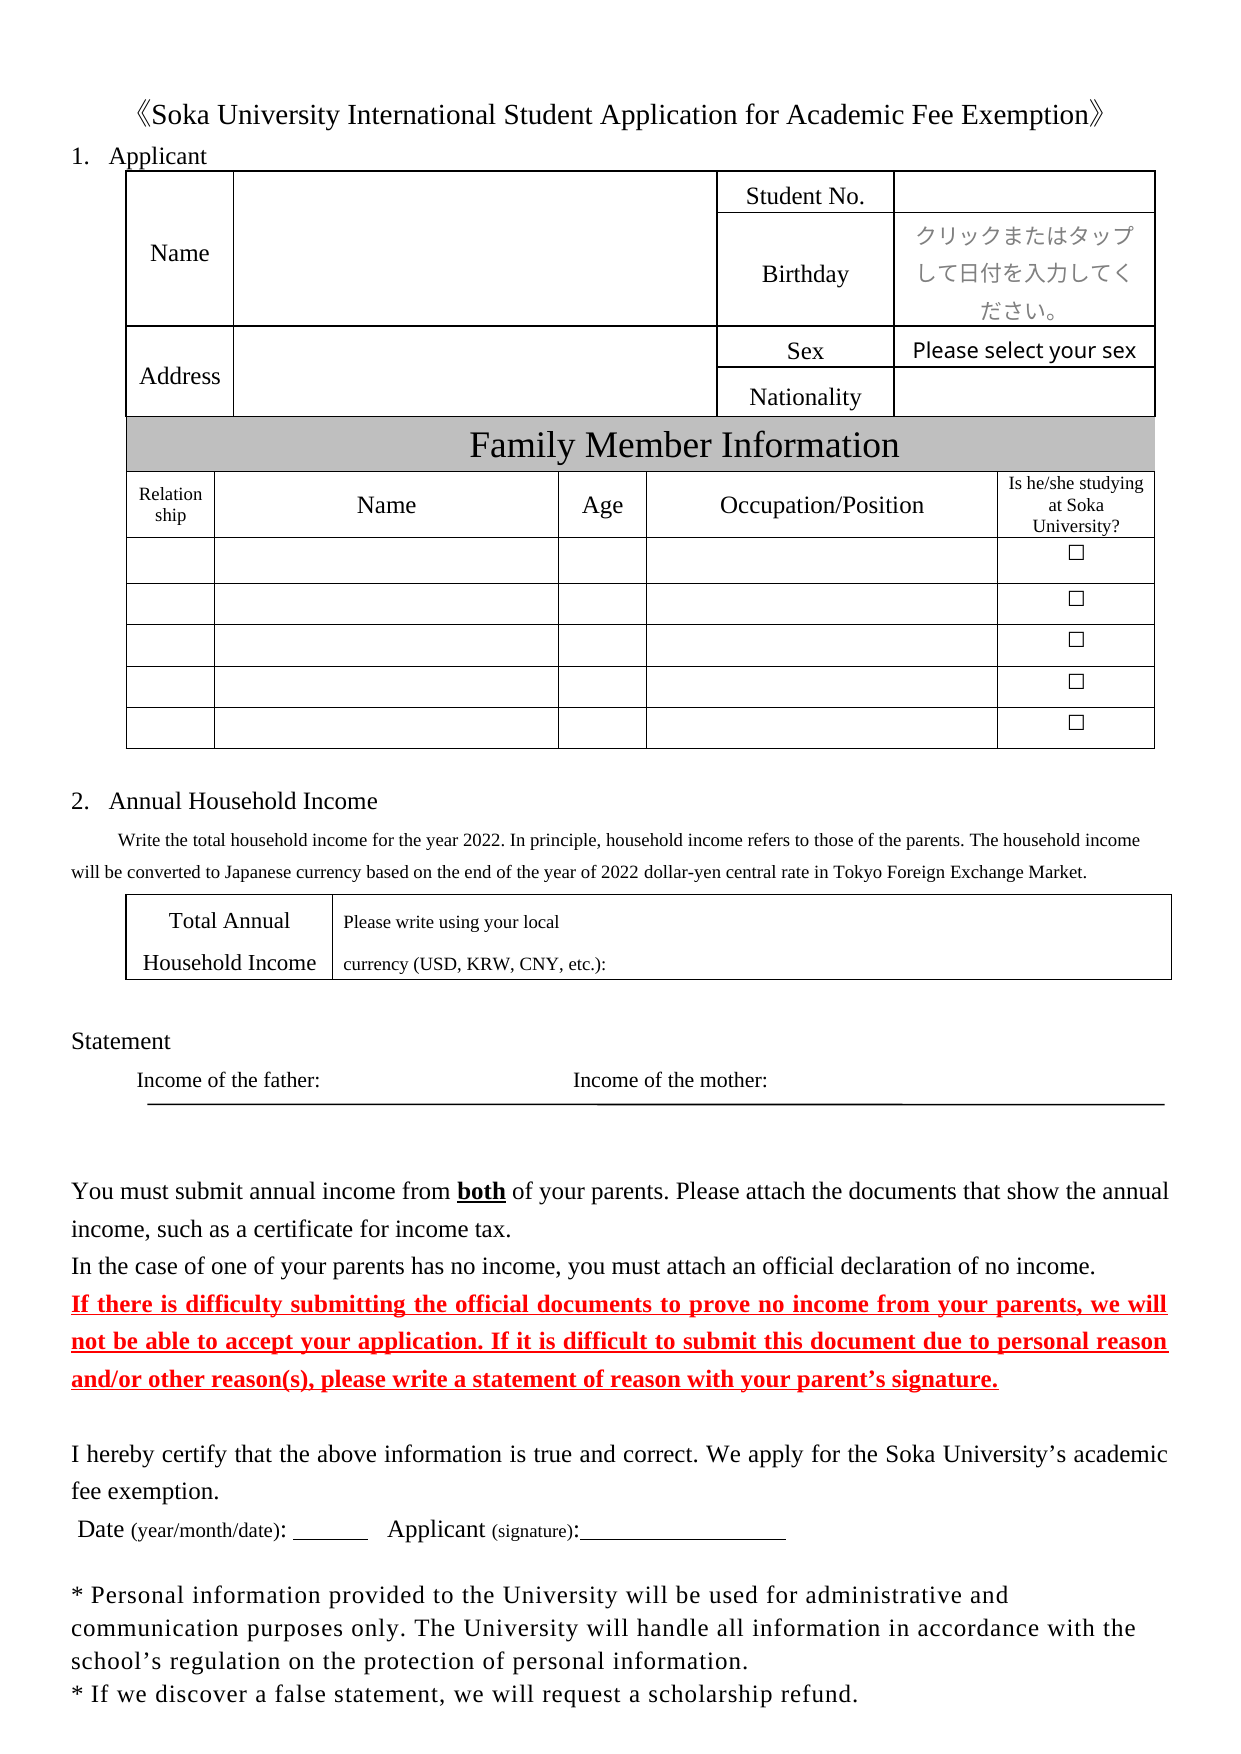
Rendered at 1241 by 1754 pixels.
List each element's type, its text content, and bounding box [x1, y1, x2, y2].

text Date (year/month/date): Applicant (signature): [71, 1505, 1169, 1543]
table_cell [215, 538, 558, 583]
text Statement [71, 1018, 1069, 1055]
table_header Total Annual Household Income [127, 895, 332, 979]
table_cell [647, 584, 997, 624]
table_cell [127, 667, 214, 707]
text Write the total household income for the year 2022. In principle, household income refers to those of the parents. The household income will be converted to Japanese currency based on the end of the year of 2022 dollar-yen central rate in Tokyo Foreign Exchange Market. [71, 829, 1169, 883]
table_cell [234, 327, 716, 416]
table_cell Occupation/Position [647, 472, 997, 537]
table_cell [215, 708, 558, 747]
table_cell [215, 667, 558, 707]
text * Personal information provided to the University will be used for administrative and communication purposes only. The University will handle all information in accordance with the school’s regulation on the protection of personal information. [71, 1580, 1169, 1675]
table_cell [559, 625, 646, 666]
table_cell [127, 625, 214, 666]
table_cell [647, 625, 997, 666]
table_cell [559, 667, 646, 707]
table_cell [215, 625, 558, 666]
list Annual Household Income [71, 786, 1169, 815]
table_cell [647, 708, 997, 747]
table_cell Age [559, 472, 646, 537]
table_cell [127, 584, 214, 624]
text I hereby certify that the above information is true and correct. We apply for the Soka University’s academic fee exemption. [71, 1430, 1169, 1505]
table_cell Birthday [718, 213, 893, 325]
text If there is difficulty submitting the official documents to prove no income from your parents, we will not be able to accept your application. If it is difficult to submit this document due to personal reason and/or other reason(s), please write a statement of reason with your parent’s signature. [71, 1353, 1169, 1393]
table_cell Address [127, 327, 233, 416]
table_cell [559, 584, 646, 624]
table_cell Is he/she studying at Soka University? [998, 472, 1154, 537]
table_cell Relationship [127, 472, 214, 537]
table_cell [127, 417, 215, 471]
table_cell [127, 538, 214, 583]
table_cell Name [215, 472, 558, 537]
table_cell [559, 538, 646, 583]
table_header [895, 172, 1154, 211]
text * If we discover a false statement, we will request a scholarship refund. [71, 1679, 1169, 1708]
table_cell [647, 667, 997, 707]
table_cell [559, 708, 646, 747]
table_cell Sex [718, 327, 893, 366]
table_cell [895, 213, 1154, 325]
table_cell Family Member Information [215, 417, 1155, 471]
text 《Soka University International Student Application for Academic Fee Exemption》 [71, 91, 1169, 132]
text Income of the father: Income of the mother: [71, 1055, 1069, 1093]
table_cell Nationality [718, 368, 893, 416]
table_header Please write using your local currency (USD, KRW, CNY, etc.): [333, 895, 617, 979]
table_cell [647, 538, 997, 583]
text In the case of one of your parents has no income, you must attach an official declaration of no income. [71, 1243, 1169, 1280]
table_header Name [127, 172, 233, 325]
table_header Student No. [718, 172, 893, 211]
table_header [234, 172, 716, 325]
table_header [617, 895, 1171, 979]
list Applicant [71, 132, 1169, 170]
table_cell [215, 584, 558, 624]
table_cell [895, 368, 1154, 416]
text You must submit annual income from both of your parents. Please attach the documents that show the annual income, such as a certificate for income tax. [71, 1168, 1169, 1243]
table_cell [127, 708, 214, 747]
text If there is difficulty submitting the official documents to prove no income from your parents, we will not be able to accept your application. If it is difficult to submit this document due to personal reason and/or other reason(s), please write a statement of reason with your parent’s signature. [71, 1280, 1169, 1351]
